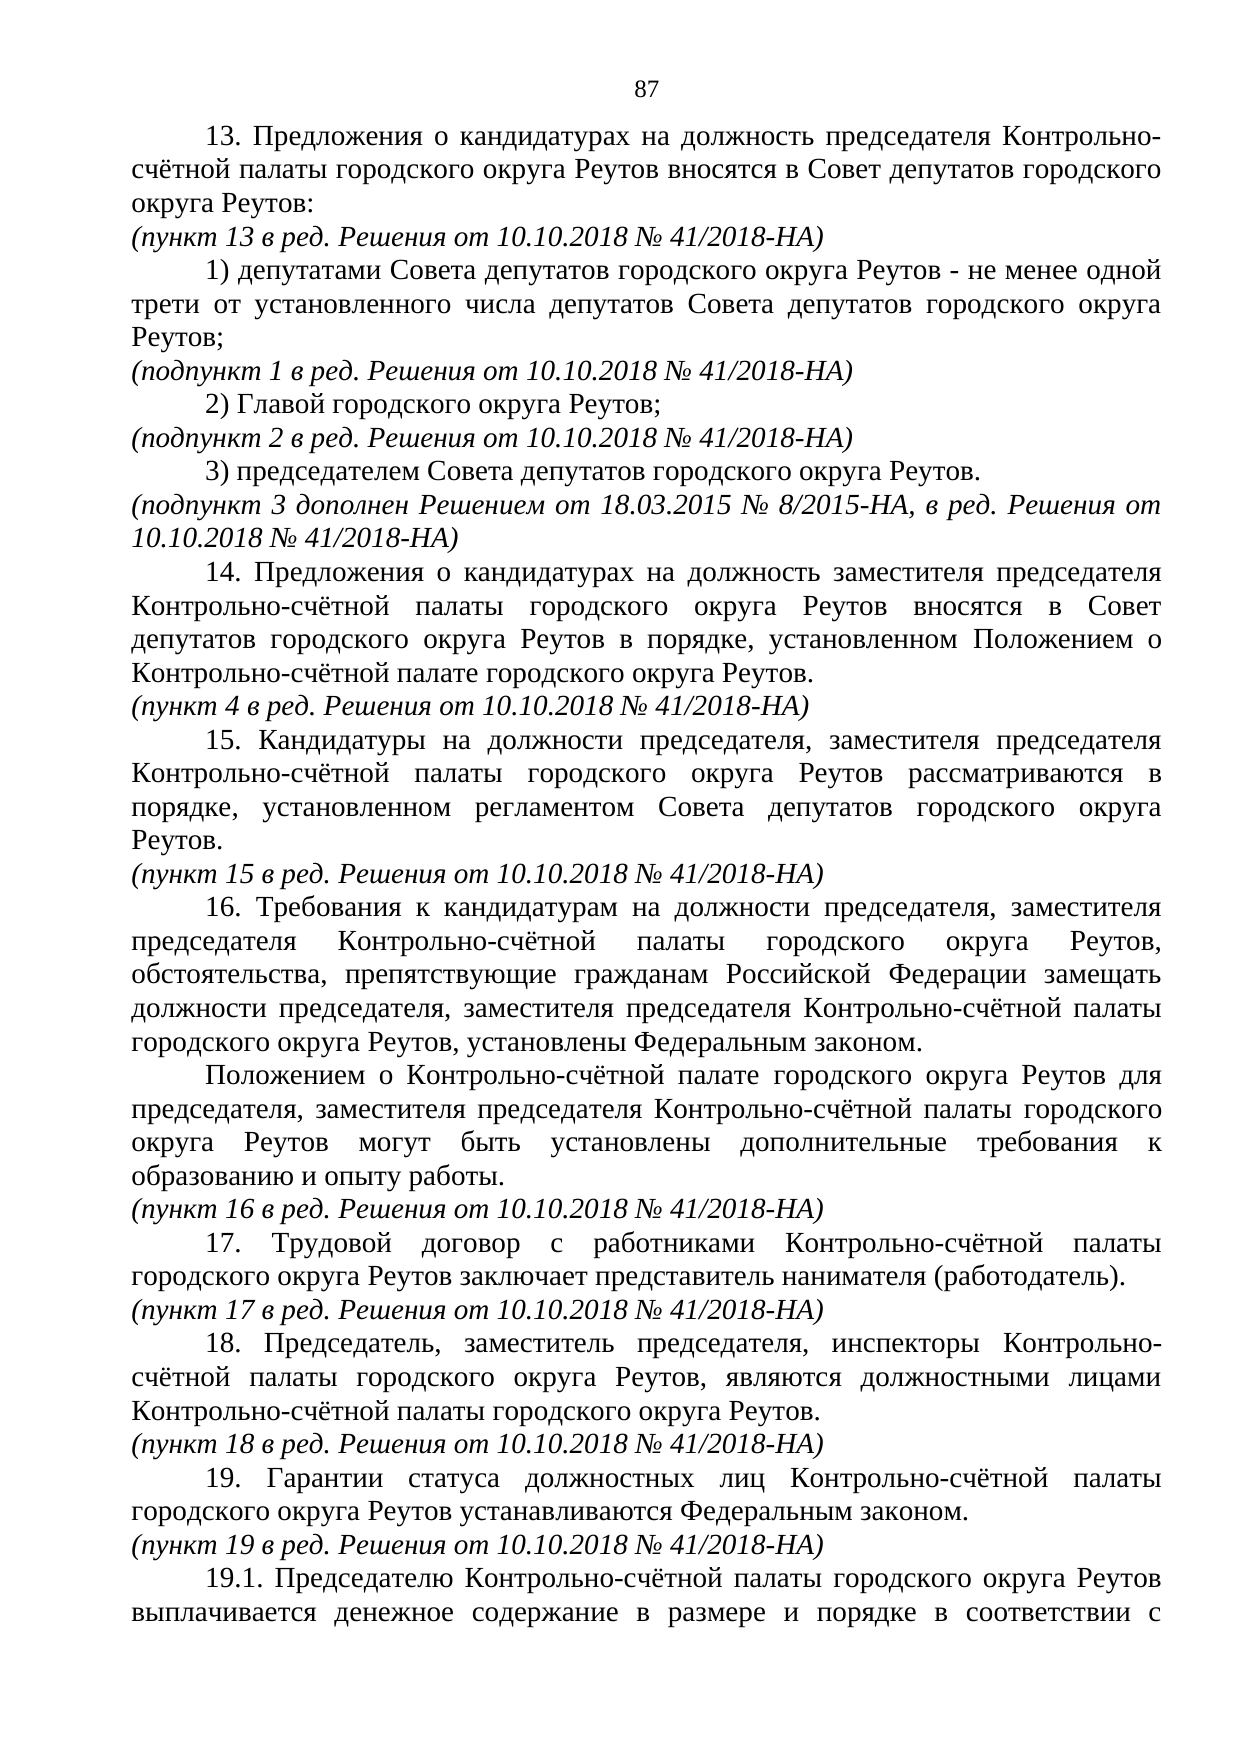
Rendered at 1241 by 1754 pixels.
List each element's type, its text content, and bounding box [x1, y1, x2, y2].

text (подпункт 3 дополнен Решением от 18.03.2015 № 8/2015-НА, в ред. Решения от 10.10.2018 № 41/2018-НА) [131, 487, 1162, 554]
text 14. Предложения о кандидатурах на должность заместителя председателя Контрольно-счётной палаты городского округа Реутов вносятся в Совет депутатов городского округа Реутов в порядке, установленном Положением о Контрольно-счётной палате городского округа Реутов. [131, 554, 1162, 688]
text 2) Главой городского округа Реутов; [131, 386, 1162, 420]
text (пункт 19 в ред. Решения от 10.10.2018 № 41/2018-НА) [131, 1527, 1162, 1560]
text (подпункт 1 в ред. Решения от 10.10.2018 № 41/2018-НА) [131, 353, 1162, 386]
text 19. Гарантии статуса должностных лиц Контрольно-счётной палаты городского округа Реутов устанавливаются Федеральным законом. [131, 1460, 1162, 1527]
text 17. Трудовой договор с работниками Контрольно-счётной палаты городского округа Реутов заключает представитель нанимателя (работодатель). [131, 1225, 1162, 1292]
text 3) председателем Совета депутатов городского округа Реутов. [131, 453, 1162, 487]
text (пункт 15 в ред. Решения от 10.10.2018 № 41/2018-НА) [131, 856, 1162, 889]
text (пункт 17 в ред. Решения от 10.10.2018 № 41/2018-НА) [131, 1292, 1162, 1326]
text (пункт 16 в ред. Решения от 10.10.2018 № 41/2018-НА) [131, 1191, 1162, 1225]
text (подпункт 2 в ред. Решения от 10.10.2018 № 41/2018-НА) [131, 420, 1162, 453]
text 1) депутатами Совета депутатов городского округа Реутов - не менее одной трети от установленного числа депутатов Совета депутатов городского округа Реутов; [131, 252, 1162, 353]
text 18. Председатель, заместитель председателя, инспекторы Контрольно-счётной палаты городского округа Реутов, являются должностными лицами Контрольно-счётной палаты городского округа Реутов. [131, 1326, 1162, 1426]
text (пункт 13 в ред. Решения от 10.10.2018 № 41/2018-НА) [131, 219, 1162, 252]
text (пункт 4 в ред. Решения от 10.10.2018 № 41/2018-НА) [131, 688, 1162, 722]
text 15. Кандидатуры на должности председателя, заместителя председателя Контрольно-счётной палаты городского округа Реутов рассматриваются в порядке, установленном регламентом Совета депутатов городского округа Реутов. [131, 722, 1162, 856]
text Положением о Контрольно-счётной палате городского округа Реутов для председателя, заместителя председателя Контрольно-счётной палаты городского округа Реутов могут быть установлены дополнительные требования к образованию и опыту работы. [131, 1057, 1162, 1191]
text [131, 1560, 1162, 1627]
text 13. Предложения о кандидатурах на должность председателя Контрольно-счётной палаты городского округа Реутов вносятся в Совет депутатов городского округа Реутов: [131, 118, 1162, 219]
text 16. Требования к кандидатурам на должности председателя, заместителя председателя Контрольно-счётной палаты городского округа Реутов, обстоятельства, препятствующие гражданам Российской Федерации замещать должности председателя, заместителя председателя Контрольно-счётной палаты городского округа Реутов, установлены Федеральным законом. [131, 889, 1162, 1057]
text (пункт 18 в ред. Решения от 10.10.2018 № 41/2018-НА) [131, 1426, 1162, 1460]
